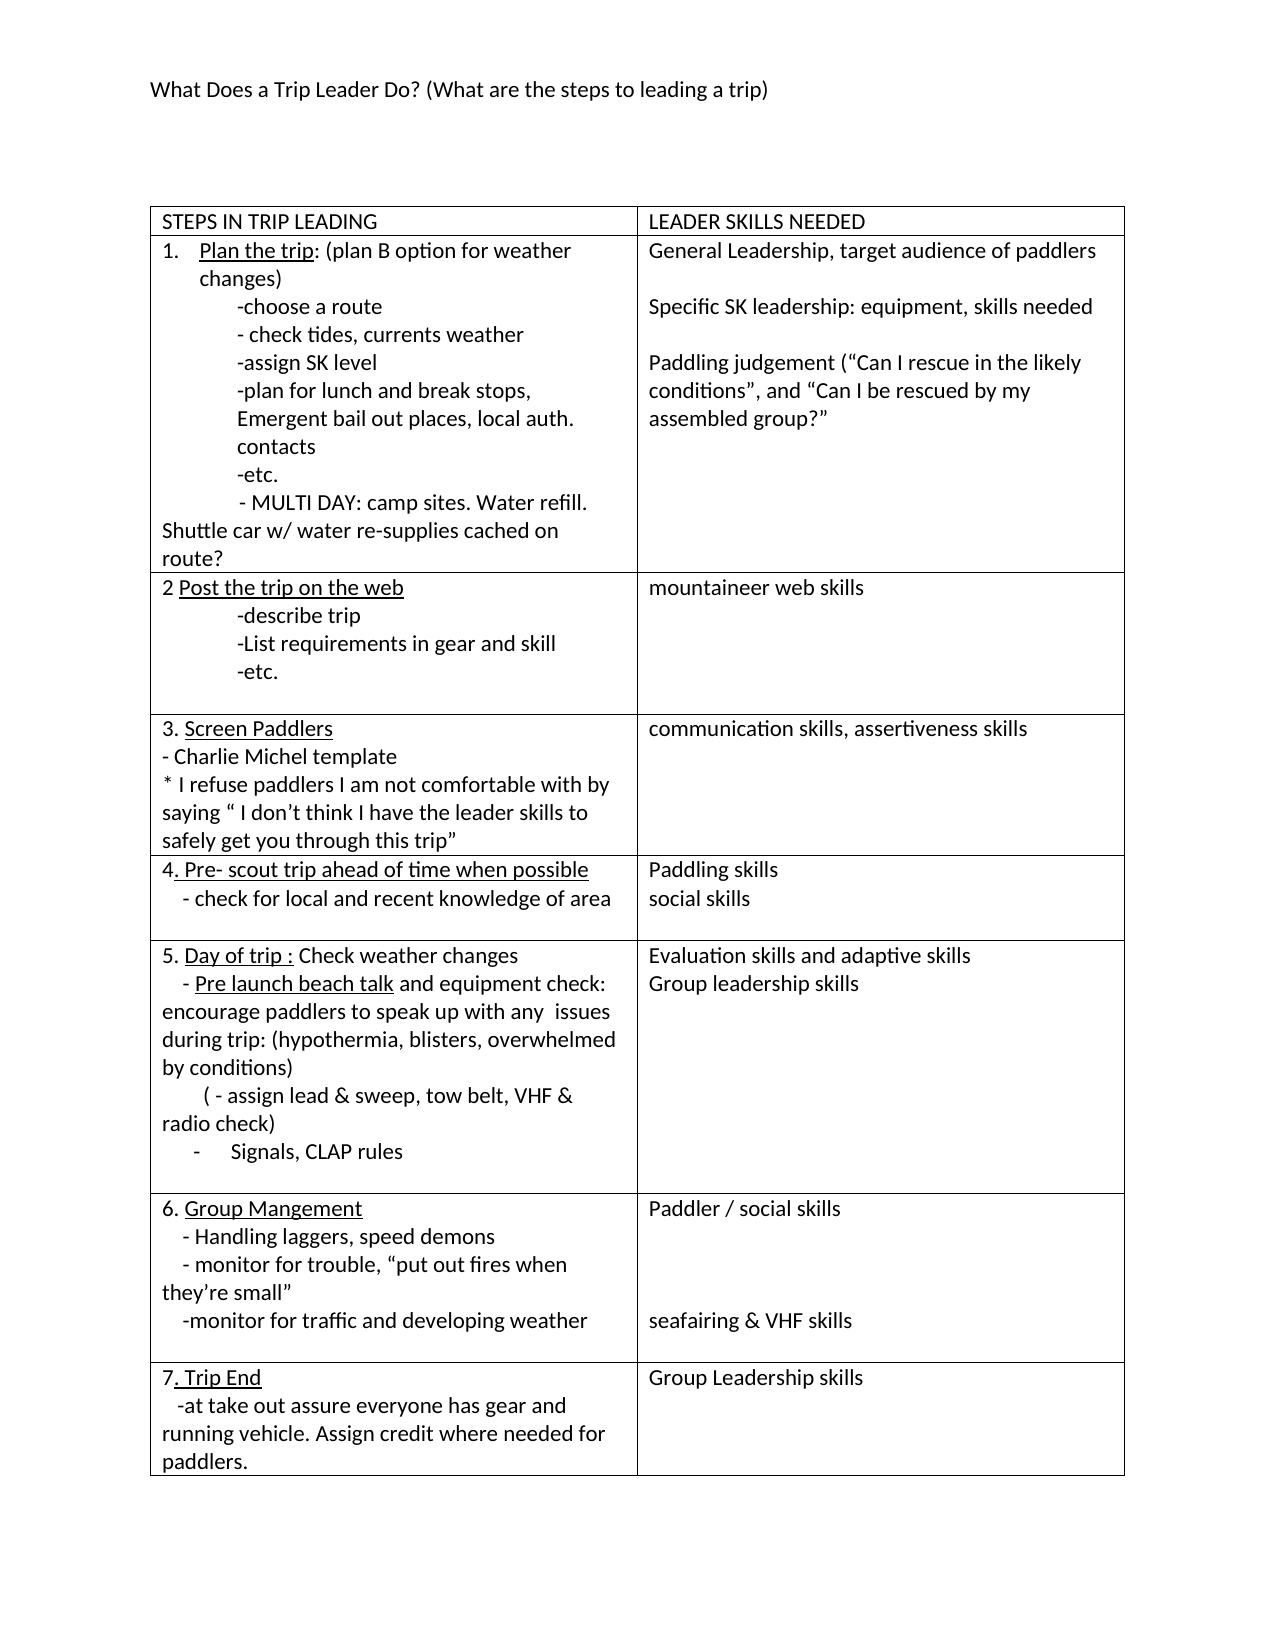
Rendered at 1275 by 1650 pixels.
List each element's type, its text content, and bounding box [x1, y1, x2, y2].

table_cell 3. Screen Paddlers - Charlie Michel template * I refuse paddlers I am not comfortable with by saying “ I don’t think I have the leader skills to safely get you through this trip” [151, 715, 637, 854]
table_cell Plan the trip: (plan B option for weather changes) -choose a route - check tides, currents weather -assign SK level -plan for lunch and break stops, Emergent bail out places, local auth. contacts -etc. - MULTI DAY: camp sites. Water refill. Shuttle car w/ water re-supplies cached on route? [151, 236, 637, 572]
table_cell Paddling skills social skills [638, 856, 1124, 940]
table_cell 2 Post the trip on the web -describe trip -List requirements in gear and skill -etc. [151, 573, 637, 713]
table_cell mountaineer web skills [638, 573, 1124, 713]
table_header STEPS IN TRIP LEADING [151, 207, 637, 235]
table_cell Evaluation skills and adaptive skills Group leadership skills [638, 941, 1124, 1193]
table_cell General Leadership, target audience of paddlers Specific SK leadership: equipment, skills needed Paddling judgement (“Can I rescue in the likely conditions”, and “Can I be rescued by my assembled group?” [638, 236, 1124, 572]
table_cell 5. Day of trip : Check weather changes - Pre launch beach talk and equipment check: encourage paddlers to speak up with any issues during trip: (hypothermia, blisters, overwhelmed by conditions) ( - assign lead & sweep, tow belt, VHF & radio check) Signals, CLAP rules [151, 941, 637, 1193]
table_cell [151, 1363, 637, 1475]
table_cell 4. Pre- scout trip ahead of time when possible - check for local and recent knowledge of area [151, 856, 637, 940]
table_cell 6. Group Mangement - Handling laggers, speed demons - monitor for trouble, “put out fires when they’re small” -monitor for traffic and developing weather [151, 1194, 637, 1362]
table_cell Paddler / social skills seafairing & VHF skills [638, 1194, 1124, 1362]
table_header LEADER SKILLS NEEDED [638, 207, 1124, 235]
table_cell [638, 1363, 1124, 1475]
table_cell communication skills, assertiveness skills [638, 715, 1124, 854]
